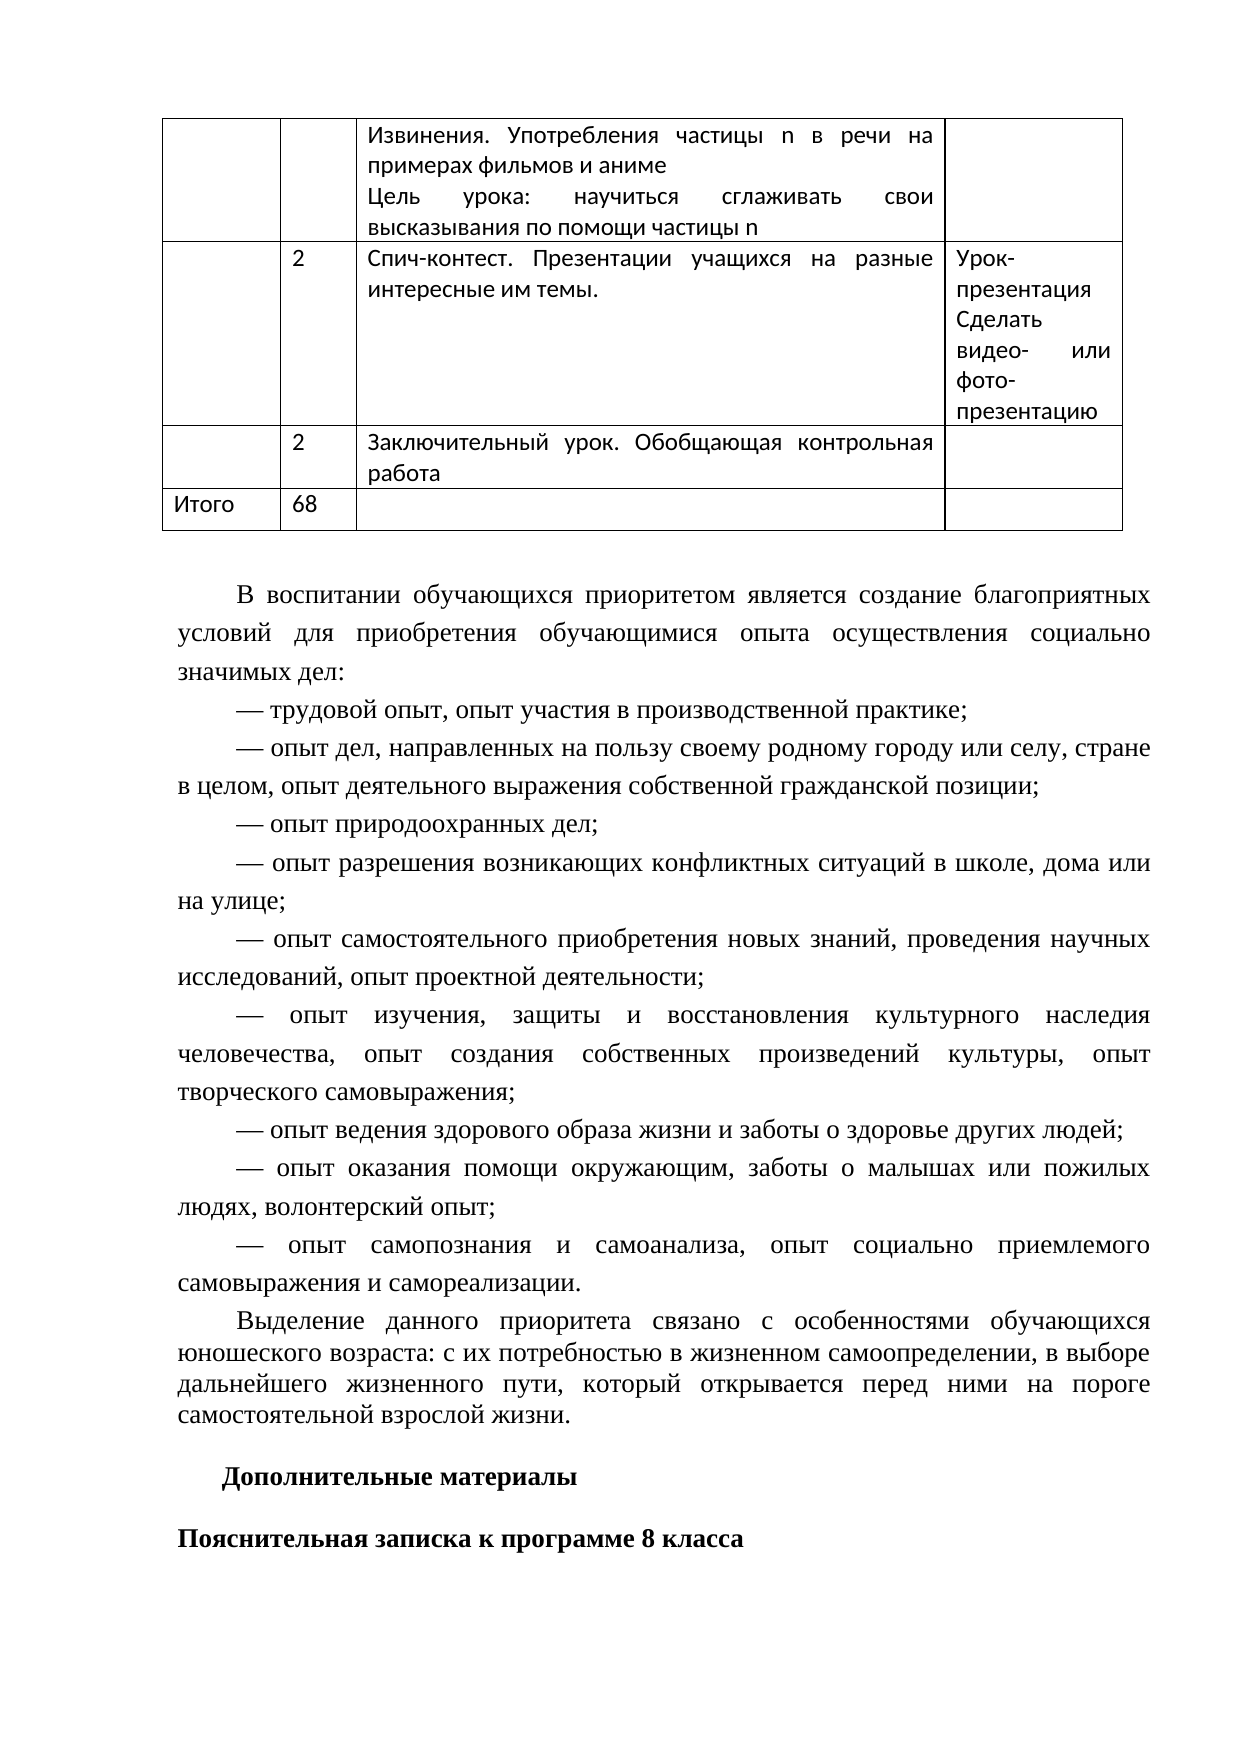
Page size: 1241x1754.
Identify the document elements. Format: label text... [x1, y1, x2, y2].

table_cell Урок-презентация Сделать видео- или фото- презентацию [946, 242, 1122, 425]
table_cell 2 [281, 119, 356, 241]
table_cell 16 [163, 119, 280, 241]
text — опыт ведения здорового образа жизни и заботы о здоровье других людей; [177, 1113, 1152, 1152]
table_cell [946, 426, 1122, 487]
text Выделение данного приоритета связано с особенностями обучающихся юношеского возраста: с их потребностью в жизненном самоопределении, в выборе дальнейшего жизненного пути, который открывается перед ними на пороге самостоятельной взрослой жизни. [177, 1304, 1152, 1429]
text — трудовой опыт, опыт участия в производственной практике; [177, 693, 1152, 731]
table_cell [357, 489, 944, 530]
text — опыт дел, направленных на пользу своему родному городу или селу, стране в целом, опыт деятельного выражения собственной гражданской позиции; [177, 731, 1152, 807]
table_cell [163, 426, 280, 487]
table_cell 2 [281, 426, 356, 487]
table_cell [946, 119, 1122, 241]
text — опыт самопознания и самоанализа, опыт социально приемлемого самовыражения и самореализации. [177, 1228, 1152, 1304]
text — опыт изучения, защиты и восстановления культурного наследия человечества, опыт создания собственных произведений культуры, опыт творческого самовыражения; [177, 999, 1152, 1113]
text — опыт оказания помощи окружающим, заботы о малышах или пожилых людях, волонтерский опыт; [177, 1152, 1152, 1228]
text Пояснительная записка к программе 8 класса [177, 1522, 1152, 1554]
text — опыт разрешения возникающих конфликтных ситуаций в школе, дома или на улице; [177, 846, 1152, 922]
table_cell Спич-контест. Презентации учащихся на разные интересные им темы. [357, 242, 944, 425]
text В воспитании обучающихся приоритетом является создание благоприятных условий для приобретения обучающимися опыта осуществления социально значимых дел: [177, 578, 1152, 693]
table_cell [163, 242, 280, 425]
text — опыт природоохранных дел; [177, 807, 1152, 846]
table_cell Заключительный урок. Обобщающая контрольная работа [357, 426, 944, 487]
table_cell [357, 119, 944, 241]
table_cell 68 [281, 489, 356, 530]
table_cell 2 [281, 242, 356, 425]
text — опыт самостоятельного приобретения новых знаний, проведения научных исследований, опыт проектной деятельности; [177, 922, 1152, 999]
table_cell Итого [163, 489, 280, 530]
table_cell [946, 489, 1122, 530]
text Дополнительные материалы [222, 1460, 1152, 1491]
